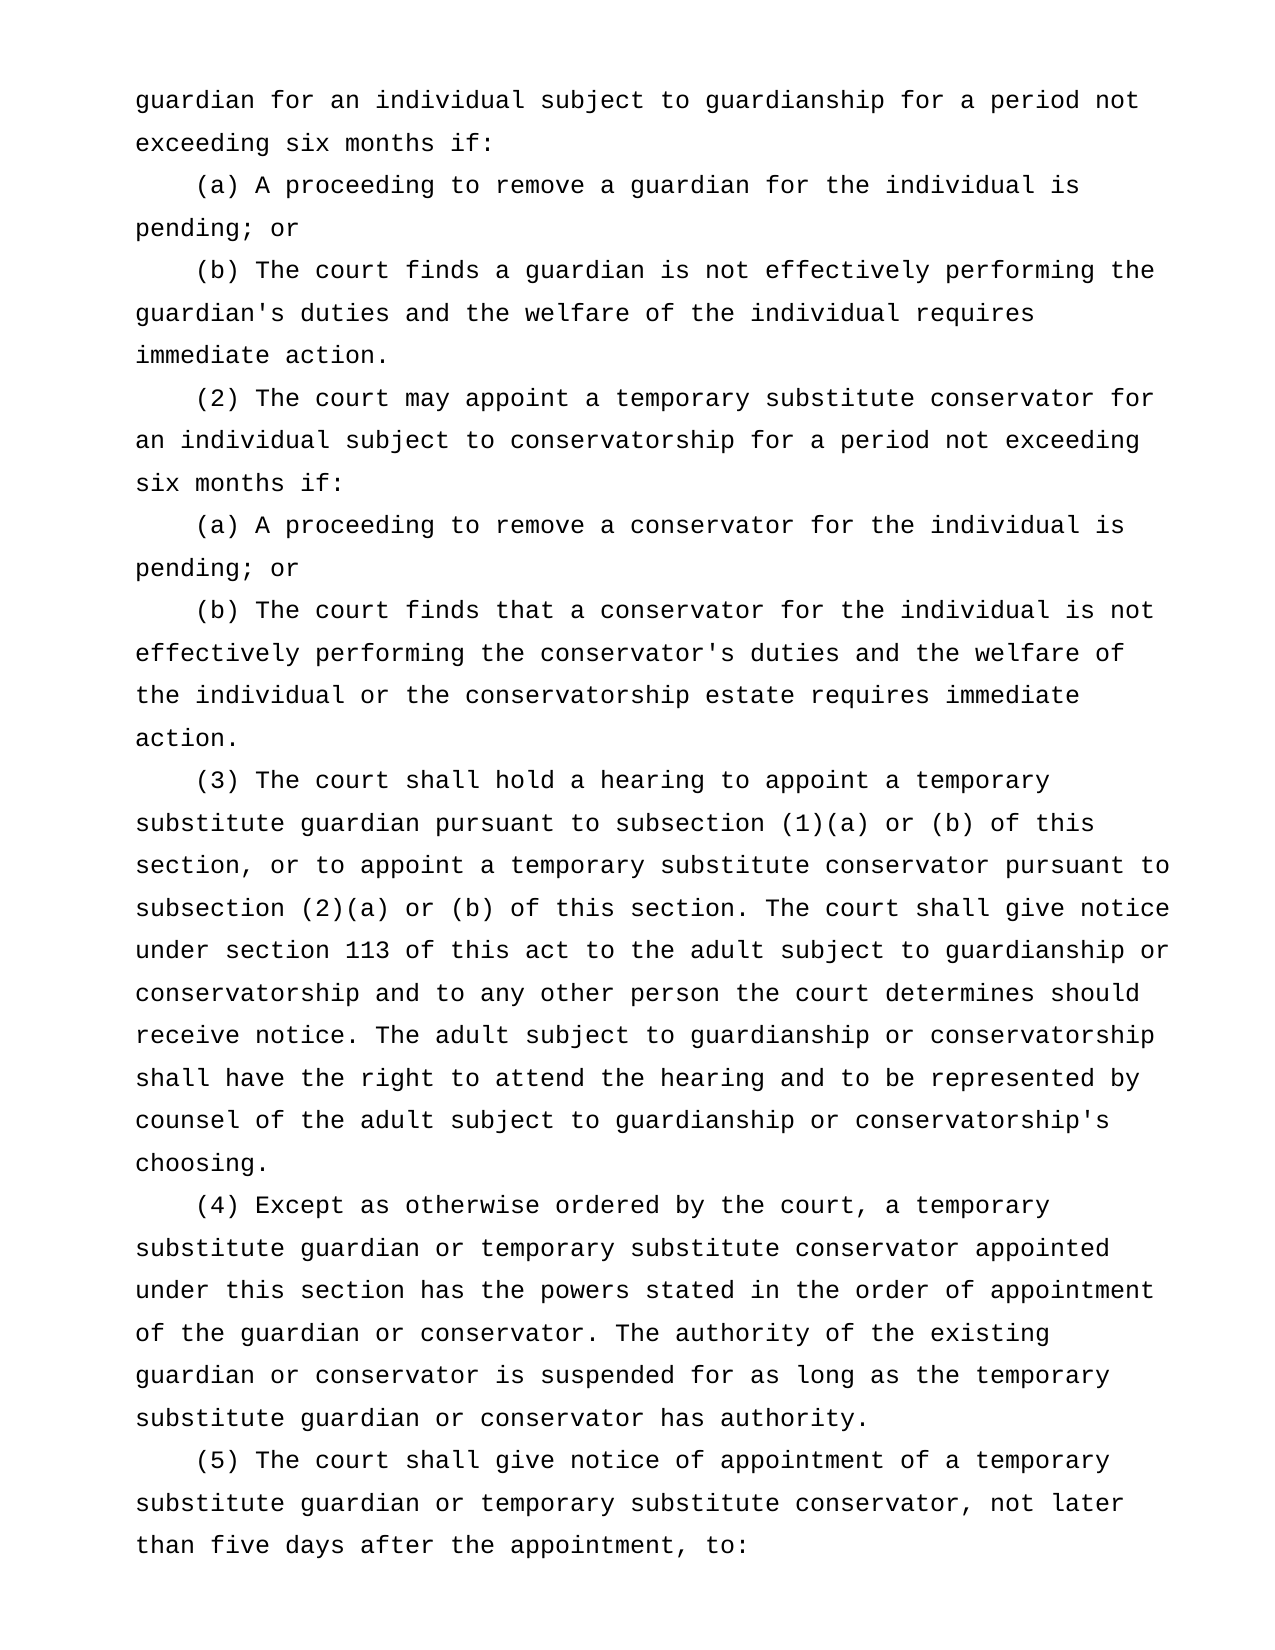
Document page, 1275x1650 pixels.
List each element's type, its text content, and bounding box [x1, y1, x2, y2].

text (b) The court finds that a conservator for the individual is not effectively performing the conservator's duties and the welfare of the individual or the conservatorship estate requires immediate action. [135, 585, 1170, 755]
text (b) The court finds a guardian is not effectively performing the guardian's duties and the welfare of the individual requires immediate action. [135, 245, 1170, 372]
text (3) The court shall hold a hearing to appoint a temporary substitute guardian pursuant to subsection (1)(a) or (b) of this section, or to appoint a temporary substitute conservator pursuant to subsection (2)(a) or (b) of this section. The court shall give notice under section 113 of this act to the adult subject to guardianship or conservatorship and to any other person the court determines should receive notice. The adult subject to guardianship or conservatorship shall have the right to attend the hearing and to be represented by counsel of the adult subject to guardianship or conservatorship's choosing. [135, 755, 1170, 1180]
text (2) The court may appoint a temporary substitute conservator for an individual subject to conservatorship for a period not exceeding six months if: [135, 372, 1170, 500]
text (a) A proceeding to remove a guardian for the individual is pending; or [135, 160, 1170, 245]
text (4) Except as otherwise ordered by the court, a temporary substitute guardian or temporary substitute conservator appointed under this section has the powers stated in the order of appointment of the guardian or conservator. The authority of the existing guardian or conservator is suspended for as long as the temporary substitute guardian or conservator has authority. [135, 1180, 1170, 1435]
text (a) A proceeding to remove a conservator for the individual is pending; or [135, 500, 1170, 585]
text (5) The court shall give notice of appointment of a temporary substitute guardian or temporary substitute conservator, not later than five days after the appointment, to: [135, 1435, 1170, 1562]
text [135, 75, 1170, 160]
